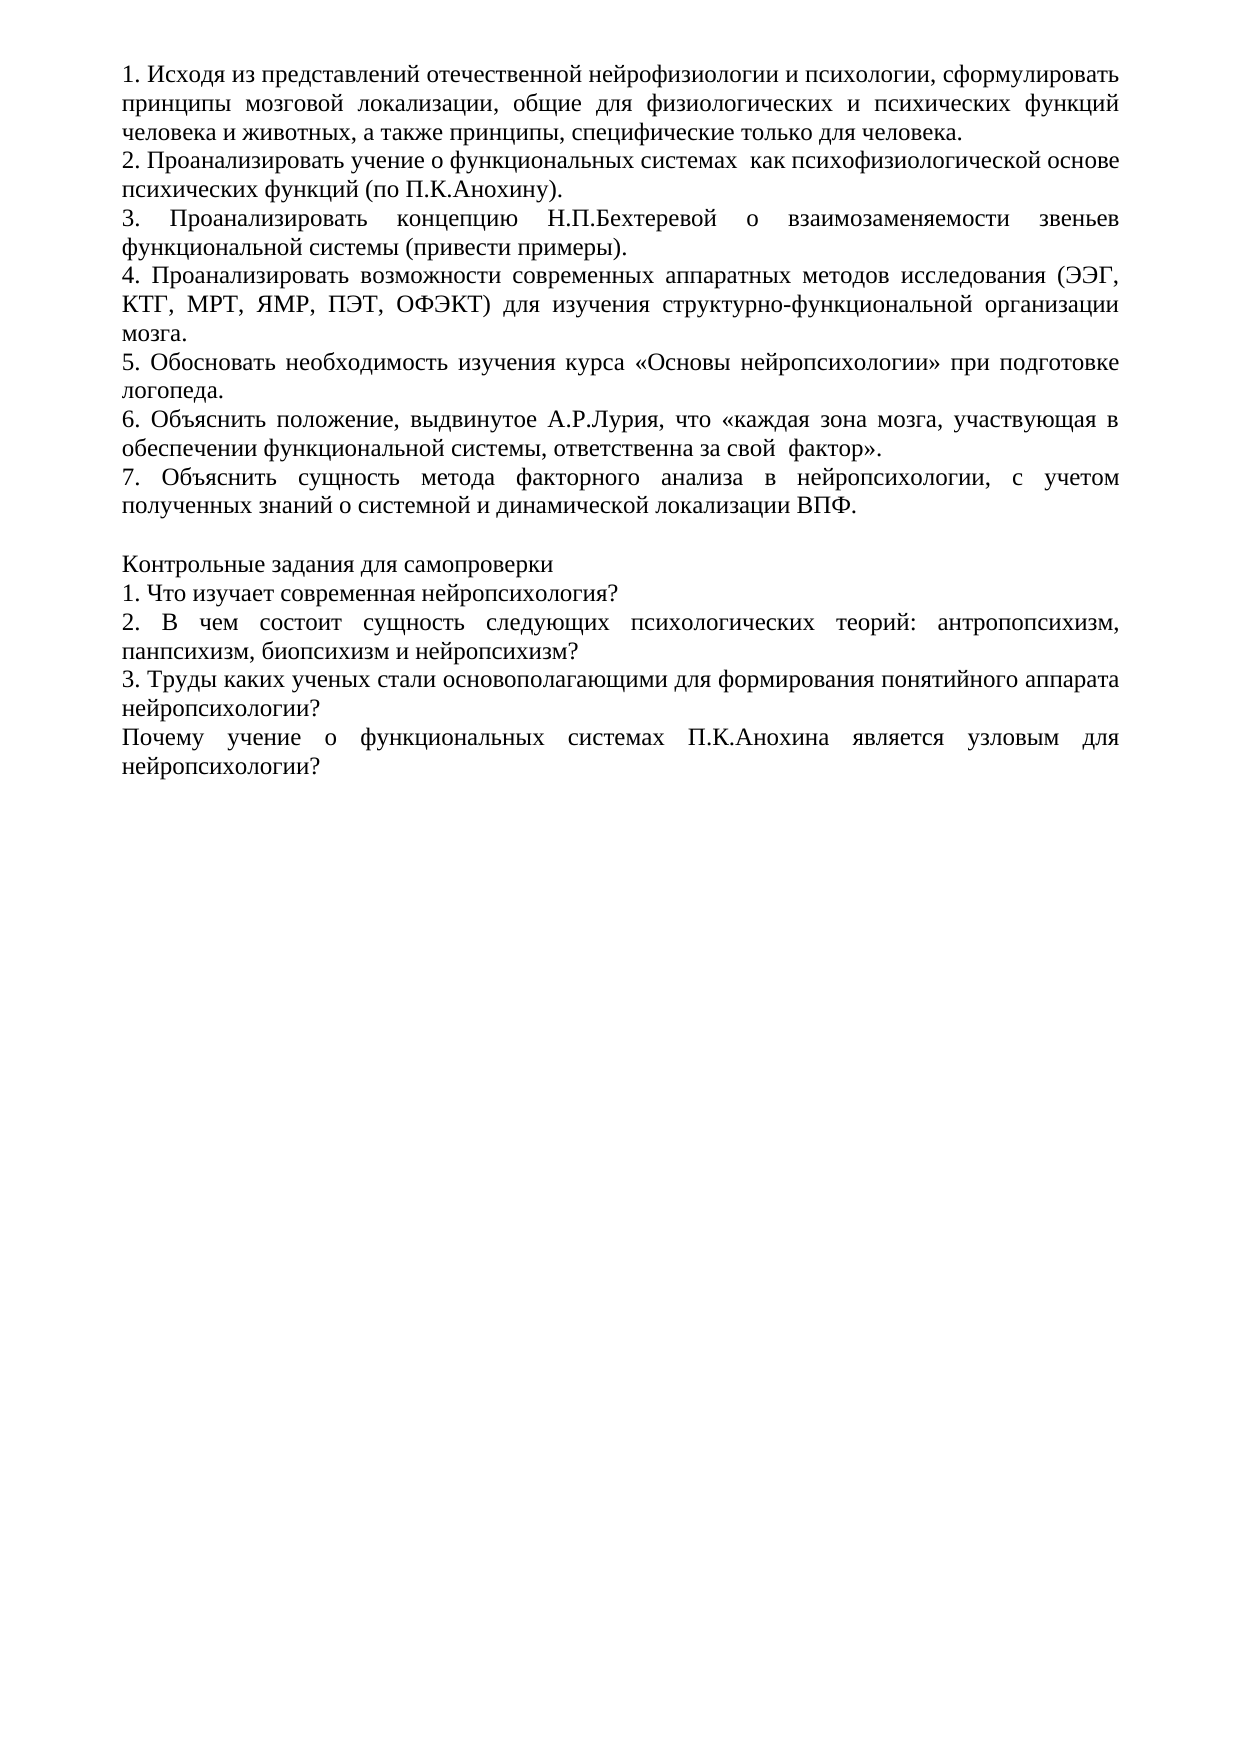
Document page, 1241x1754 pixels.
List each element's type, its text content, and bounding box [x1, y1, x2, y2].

table_header 1. Исходя из представлений отечественной нейрофизиологии и психологии, сформулировать принципы мозговой локализации, общие для физиологических и психических функций человека и животных, а также принципы, специфические только для человека. 2. Проанализировать учение о функциональных системах как психофизиологической основе психических функций (по П.К.Анохину). 3. Проанализировать концепцию Н.П.Бехтеревой о взаимозаменяемости звеньев функциональной системы (привести примеры). 4. Проанализировать возможности современных аппаратных методов исследования (ЭЭГ, КТГ, МРТ, ЯМР, ПЭТ, ОФЭКТ) для изучения структурно-функциональной организации мозга. 5. Обосновать необходимость изучения курса «Основы нейропсихологии» при подготовке логопеда. 6. Объяснить положение, выдвинутое А.Р.Лурия, что «каждая зона мозга, участвующая в обеспечении функциональной системы, ответственна за свой фактор». 7. Объяснить сущность метода факторного анализа в нейропсихологии, с учетом полученных знаний о системной и динамической локализации ВПФ. Контрольные задания для самопроверки 1. Что изучает современная нейропсихология? 2. В чем состоит сущность следующих психологических теорий: антропопсихизм, панпсихизм, биопсихизм и нейропсихизм? 3. Труды каких ученых стали основополагающими для формирования понятийного аппарата нейропсихологии? Почему учение о функциональных системах П.К.Анохина является узловым для нейропсихологии? [118, 59, 1124, 793]
